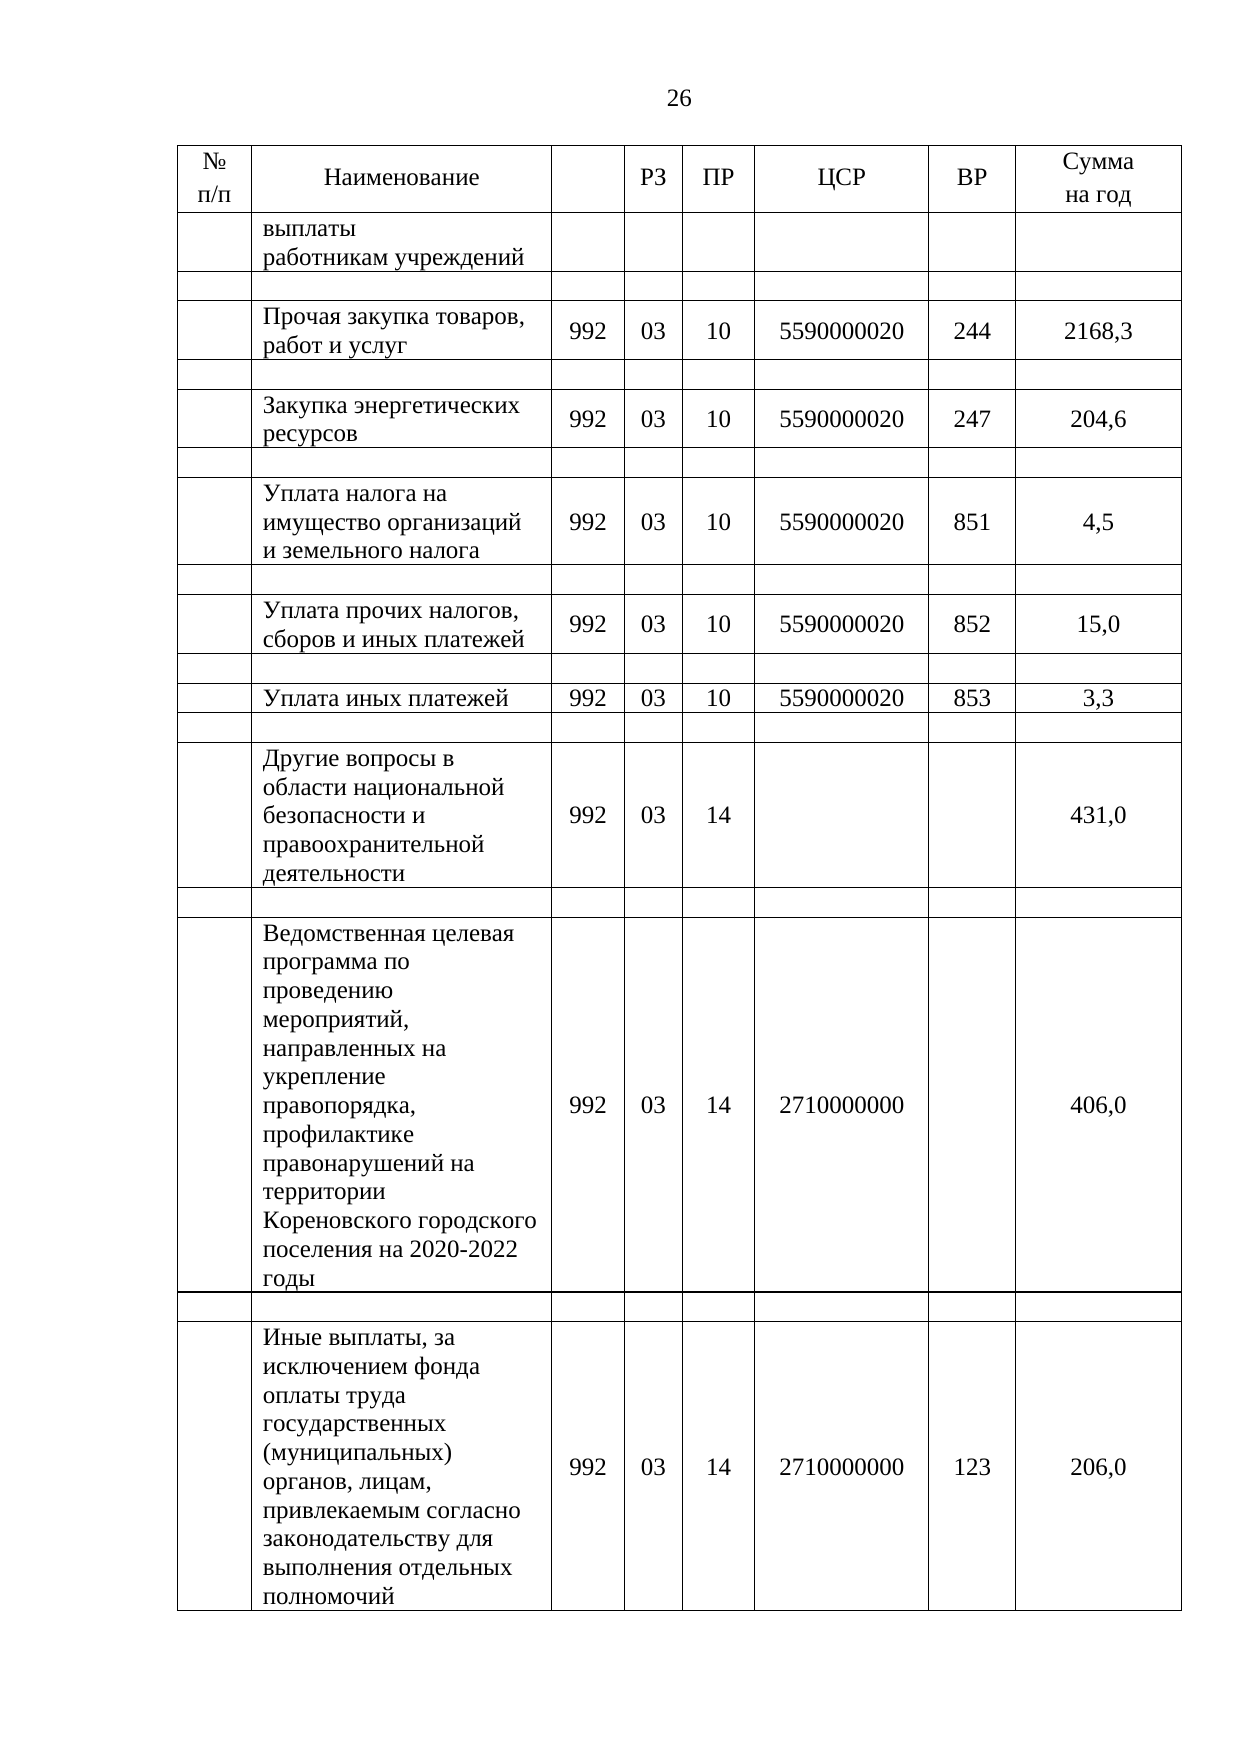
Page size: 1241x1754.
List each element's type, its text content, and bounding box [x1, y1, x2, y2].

table_header Наименование [252, 146, 551, 212]
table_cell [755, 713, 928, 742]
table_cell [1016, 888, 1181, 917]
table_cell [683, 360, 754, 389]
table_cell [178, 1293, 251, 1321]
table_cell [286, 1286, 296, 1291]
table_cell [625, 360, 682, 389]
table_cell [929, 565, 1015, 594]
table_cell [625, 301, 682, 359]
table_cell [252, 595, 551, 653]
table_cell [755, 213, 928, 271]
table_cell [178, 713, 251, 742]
table_header [552, 146, 624, 212]
table_header РЗ [625, 146, 682, 212]
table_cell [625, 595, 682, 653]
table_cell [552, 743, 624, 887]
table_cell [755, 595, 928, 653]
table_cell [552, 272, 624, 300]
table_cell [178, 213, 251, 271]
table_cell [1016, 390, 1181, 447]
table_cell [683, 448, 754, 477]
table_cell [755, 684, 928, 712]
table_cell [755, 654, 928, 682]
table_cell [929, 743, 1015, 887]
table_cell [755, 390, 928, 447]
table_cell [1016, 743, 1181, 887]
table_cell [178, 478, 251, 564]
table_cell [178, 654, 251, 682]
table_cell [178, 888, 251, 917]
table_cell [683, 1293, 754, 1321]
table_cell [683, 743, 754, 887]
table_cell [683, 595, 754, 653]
table_header ЦСР [755, 146, 928, 212]
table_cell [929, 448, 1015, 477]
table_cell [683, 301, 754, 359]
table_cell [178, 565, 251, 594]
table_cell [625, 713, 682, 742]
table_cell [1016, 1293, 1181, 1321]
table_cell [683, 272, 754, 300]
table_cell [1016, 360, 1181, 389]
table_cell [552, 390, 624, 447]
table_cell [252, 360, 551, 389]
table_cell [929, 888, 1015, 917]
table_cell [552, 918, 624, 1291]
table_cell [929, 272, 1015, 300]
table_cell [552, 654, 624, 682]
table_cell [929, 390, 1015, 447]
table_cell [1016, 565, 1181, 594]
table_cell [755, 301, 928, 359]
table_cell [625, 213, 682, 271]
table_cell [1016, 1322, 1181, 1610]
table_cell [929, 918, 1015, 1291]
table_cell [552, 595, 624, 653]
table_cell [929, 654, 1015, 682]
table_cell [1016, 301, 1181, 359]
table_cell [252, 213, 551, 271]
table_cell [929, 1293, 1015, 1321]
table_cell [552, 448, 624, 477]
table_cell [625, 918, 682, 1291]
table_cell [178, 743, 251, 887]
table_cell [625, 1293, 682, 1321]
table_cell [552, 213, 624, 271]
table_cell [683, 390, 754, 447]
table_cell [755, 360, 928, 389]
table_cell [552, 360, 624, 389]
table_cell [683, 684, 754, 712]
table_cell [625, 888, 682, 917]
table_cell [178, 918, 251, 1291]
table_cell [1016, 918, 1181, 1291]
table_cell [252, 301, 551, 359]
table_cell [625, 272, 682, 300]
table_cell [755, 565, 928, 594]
table_header ПР [683, 146, 754, 212]
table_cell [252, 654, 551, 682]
table_header Сумма на год [1016, 146, 1181, 212]
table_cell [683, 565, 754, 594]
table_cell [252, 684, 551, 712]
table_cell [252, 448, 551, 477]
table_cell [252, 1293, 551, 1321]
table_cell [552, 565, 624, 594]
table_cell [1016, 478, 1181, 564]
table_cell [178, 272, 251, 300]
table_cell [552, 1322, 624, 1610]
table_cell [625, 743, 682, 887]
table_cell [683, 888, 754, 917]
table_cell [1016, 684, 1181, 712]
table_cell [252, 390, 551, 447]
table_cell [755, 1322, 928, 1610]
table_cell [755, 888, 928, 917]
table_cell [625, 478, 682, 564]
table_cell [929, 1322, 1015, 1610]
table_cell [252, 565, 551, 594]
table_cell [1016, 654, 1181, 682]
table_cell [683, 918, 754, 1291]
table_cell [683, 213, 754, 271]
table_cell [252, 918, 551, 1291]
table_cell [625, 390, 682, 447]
table_header ВР [929, 146, 1015, 212]
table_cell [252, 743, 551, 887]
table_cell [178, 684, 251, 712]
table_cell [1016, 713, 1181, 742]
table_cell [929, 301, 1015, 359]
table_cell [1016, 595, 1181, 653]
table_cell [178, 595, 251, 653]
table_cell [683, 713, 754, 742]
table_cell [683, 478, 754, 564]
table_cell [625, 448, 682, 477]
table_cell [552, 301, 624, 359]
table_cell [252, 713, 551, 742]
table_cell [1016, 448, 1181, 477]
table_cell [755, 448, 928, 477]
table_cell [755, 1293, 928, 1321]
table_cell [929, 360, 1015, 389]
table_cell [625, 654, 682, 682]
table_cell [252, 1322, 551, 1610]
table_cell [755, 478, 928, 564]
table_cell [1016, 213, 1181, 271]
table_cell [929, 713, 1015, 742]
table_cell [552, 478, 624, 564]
table_header № п/п [178, 146, 251, 212]
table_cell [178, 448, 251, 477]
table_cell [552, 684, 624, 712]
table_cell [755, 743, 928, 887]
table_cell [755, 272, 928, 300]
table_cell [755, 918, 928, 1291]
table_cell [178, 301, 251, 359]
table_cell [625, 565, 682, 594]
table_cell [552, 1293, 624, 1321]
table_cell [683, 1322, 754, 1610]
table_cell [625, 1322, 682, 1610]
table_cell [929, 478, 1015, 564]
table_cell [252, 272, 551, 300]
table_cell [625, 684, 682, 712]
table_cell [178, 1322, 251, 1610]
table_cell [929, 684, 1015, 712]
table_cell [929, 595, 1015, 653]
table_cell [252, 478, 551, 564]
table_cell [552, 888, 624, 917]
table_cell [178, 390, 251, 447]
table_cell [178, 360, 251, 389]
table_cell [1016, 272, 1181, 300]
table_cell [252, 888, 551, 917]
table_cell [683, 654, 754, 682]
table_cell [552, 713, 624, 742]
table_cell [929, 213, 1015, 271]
